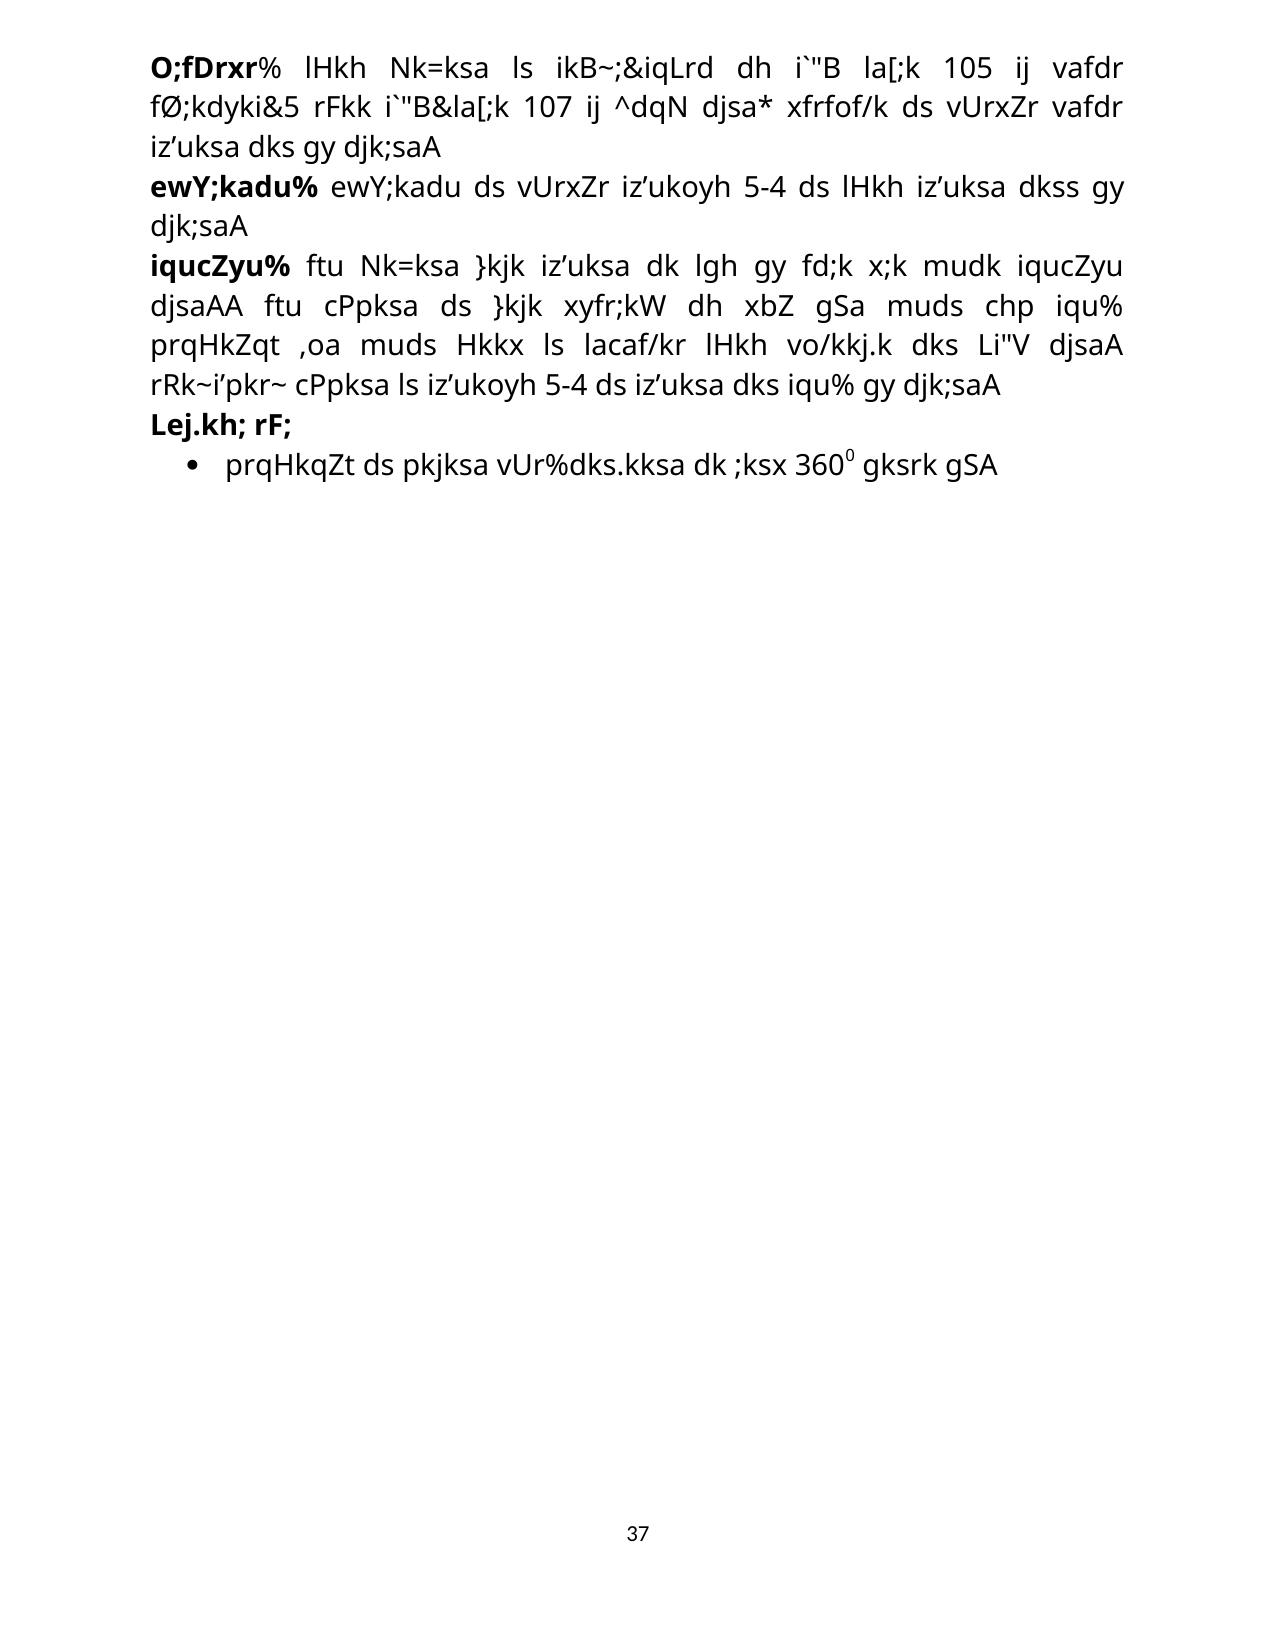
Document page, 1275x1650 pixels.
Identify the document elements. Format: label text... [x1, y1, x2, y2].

text iqucZyu% ftu Nk=ksa }kjk iz’uksa dk lgh gy fd;k x;k mudk iqucZyu djsaAA ftu cPpksa ds }kjk xyfr;kW dh xbZ gSa muds chp iqu% prqHkZqt ,oa muds Hkkx ls lacaf/kr lHkh vo/kkj.k dks Li"V djsaA rRk~i’pkr~ cPpksa ls iz’ukoyh 5-4 ds iz’uksa dks iqu% gy djk;saA [150, 245, 1125, 404]
text O;fDrxr% lHkh Nk=ksa ls ikB~;&iqLrd dh i`"B la[;k 105 ij vafdr fØ;kdyki&5 rFkk i`"B&la[;k 107 ij ^dqN djsa* xfrfof/k ds vUrxZr vafdr iz’uksa dks gy djk;saA [150, 47, 1125, 166]
text Lej.kh; rF; [150, 404, 1125, 444]
text ewY;kadu% ewY;kadu ds vUrxZr iz’ukoyh 5-4 ds lHkh iz’uksa dkss gy djk;saA [150, 166, 1125, 245]
list prqHkqZt ds pkjksa vUr%dks.kksa dk ;ksx 3600 gksrk gSA [187, 444, 1125, 483]
